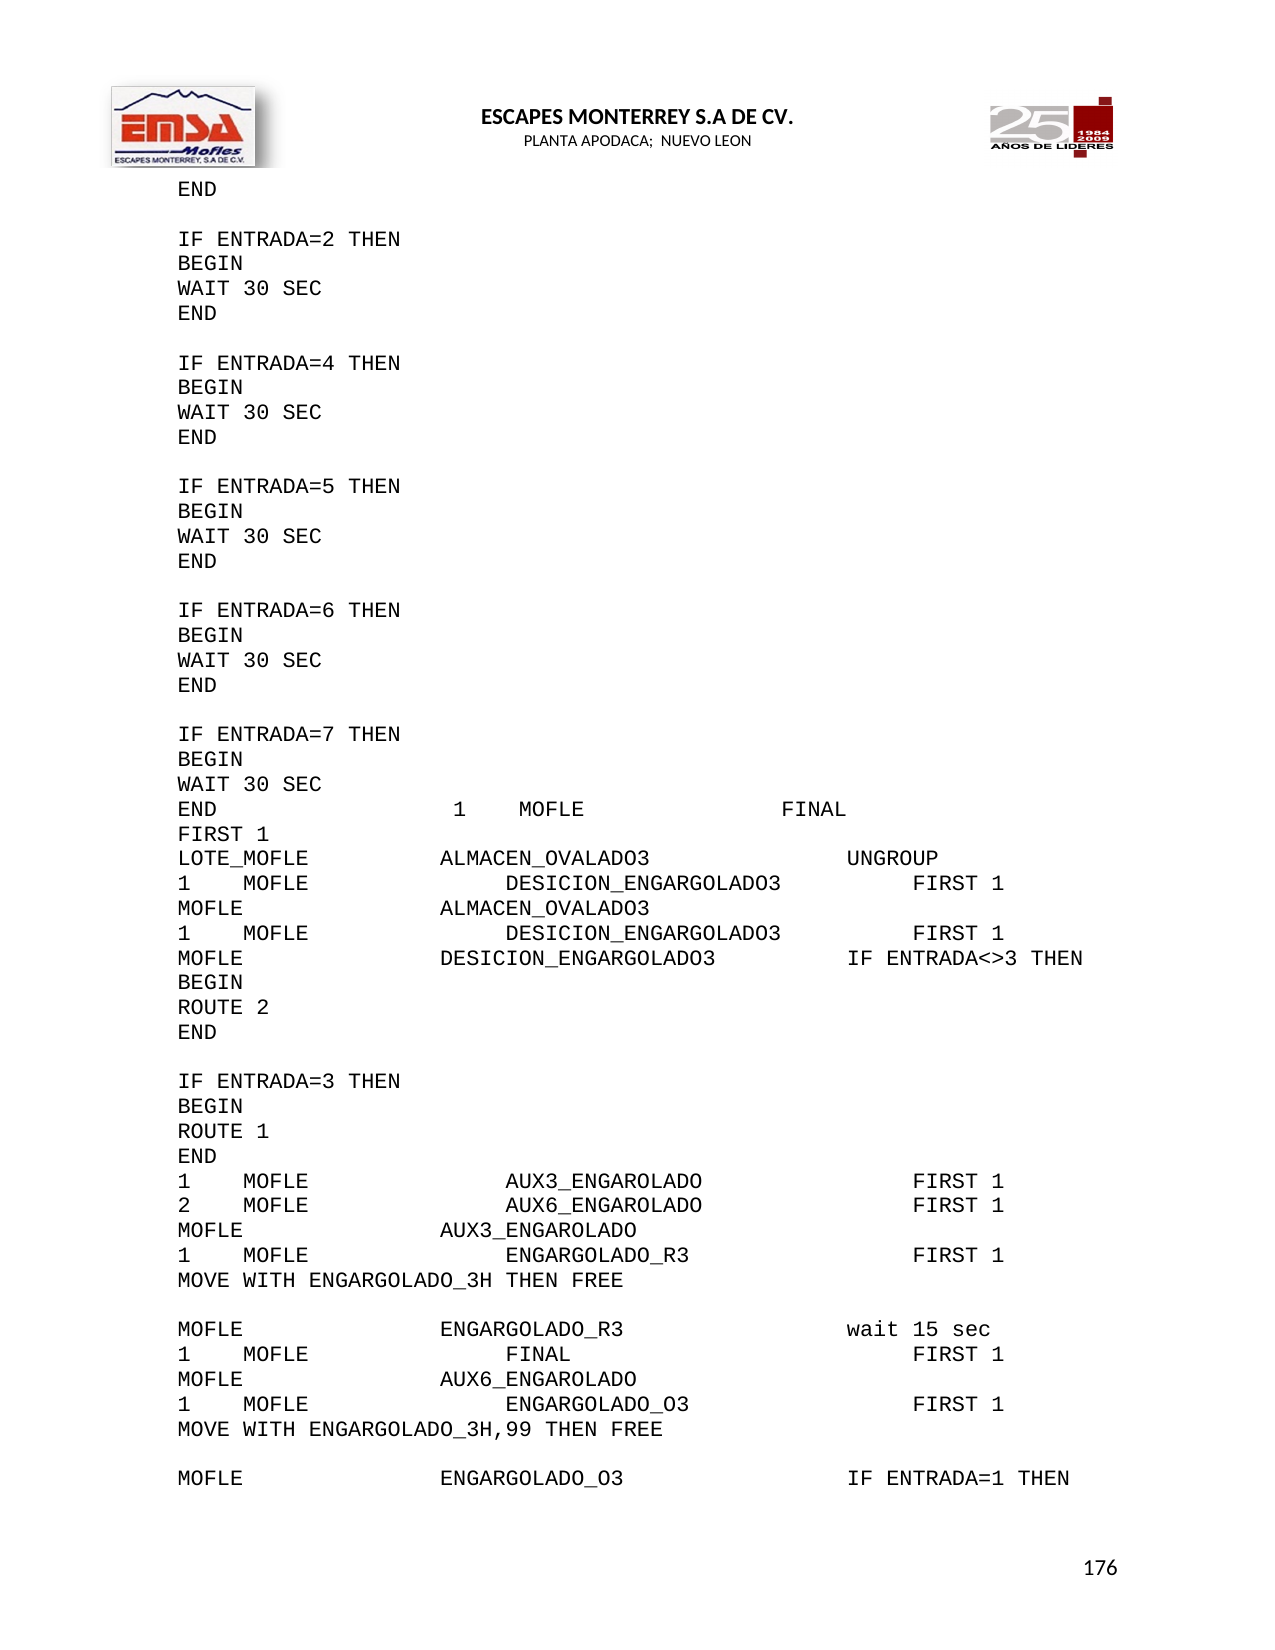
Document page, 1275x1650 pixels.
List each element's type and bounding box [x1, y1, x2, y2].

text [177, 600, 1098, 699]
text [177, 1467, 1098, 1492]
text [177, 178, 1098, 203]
picture [98, 75, 286, 168]
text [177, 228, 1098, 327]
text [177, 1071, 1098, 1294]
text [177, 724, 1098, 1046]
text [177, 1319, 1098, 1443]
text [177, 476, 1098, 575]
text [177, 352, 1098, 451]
picture [984, 89, 1119, 168]
